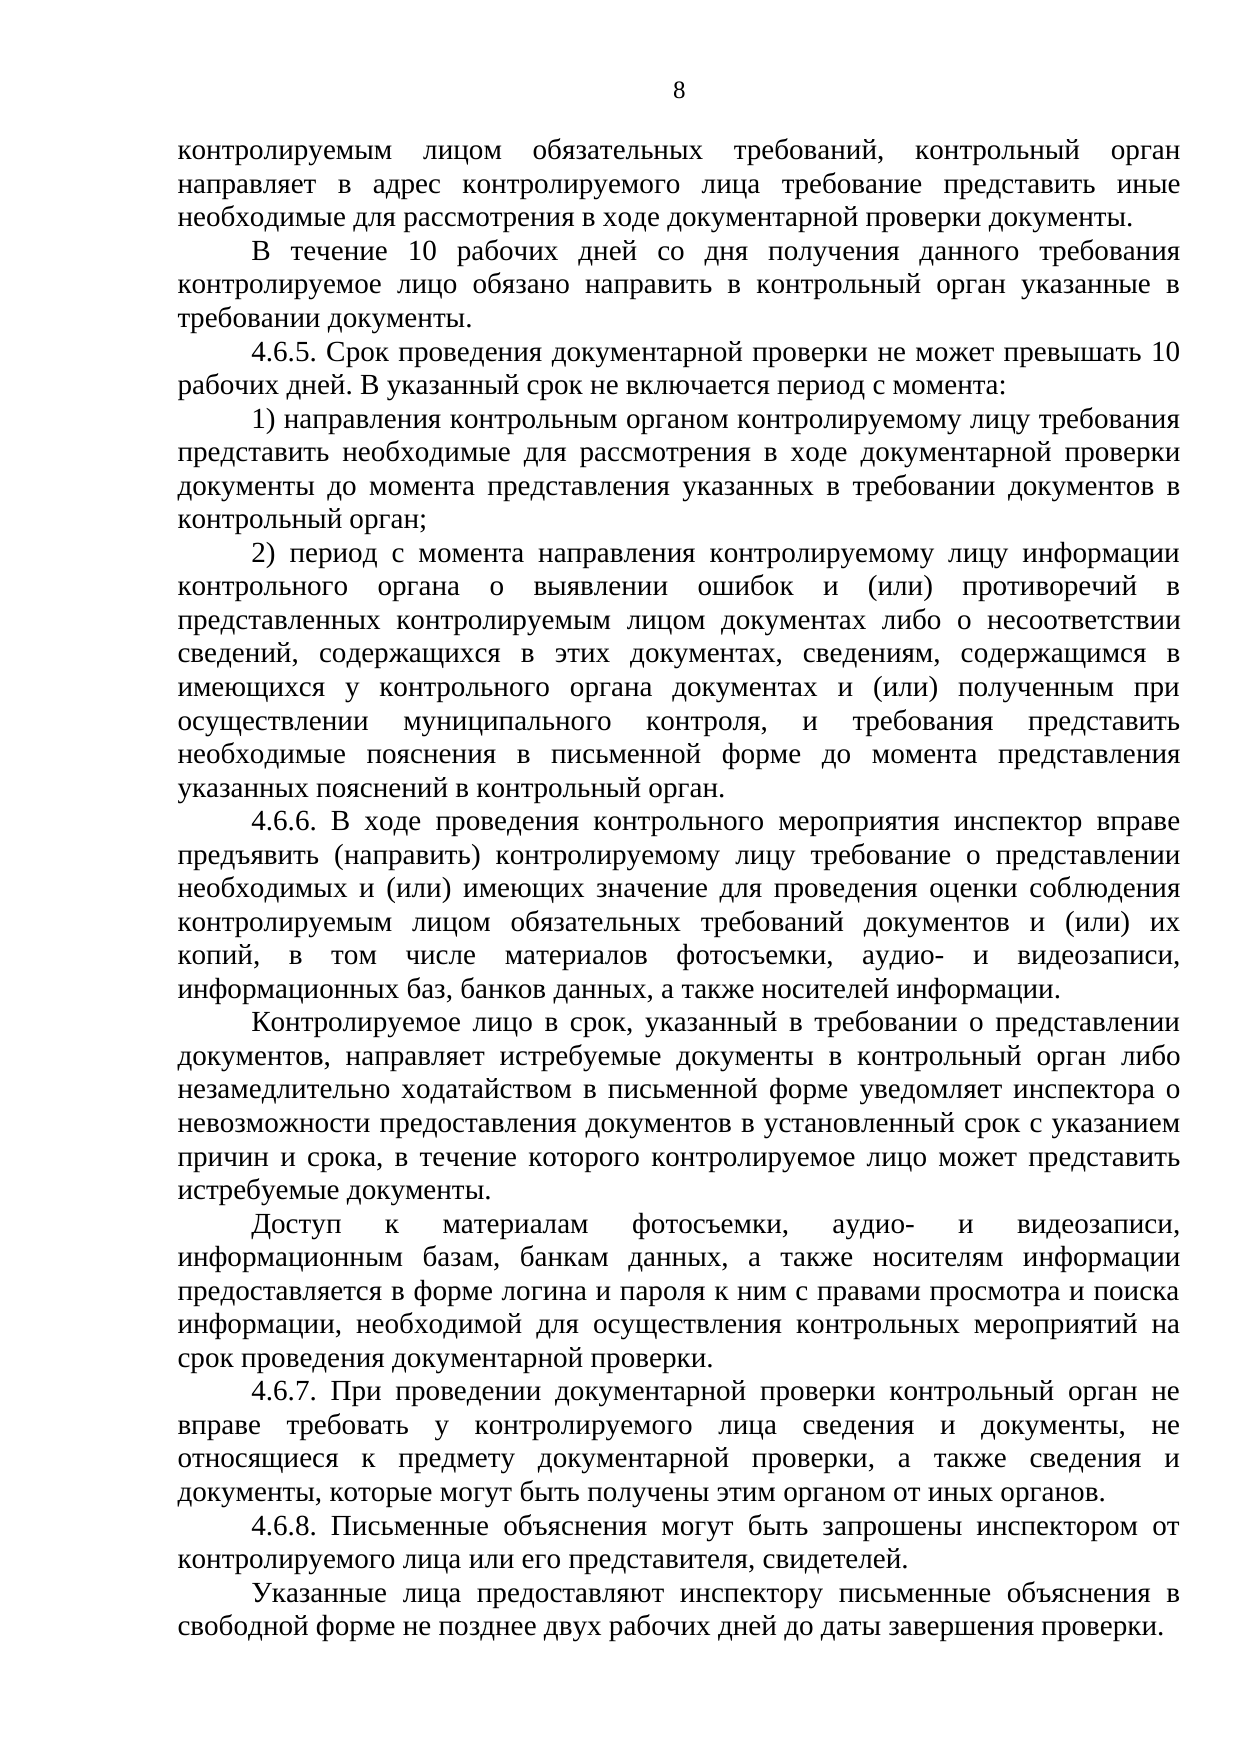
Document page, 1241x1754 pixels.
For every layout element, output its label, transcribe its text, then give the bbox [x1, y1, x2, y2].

text Контролируемое лицо в срок, указанный в требовании о представлении документов, направляет истребуемые документы в контрольный орган либо незамедлительно ходатайством в письменной форме уведомляет инспектора о невозможности предоставления документов в установленный срок с указанием причин и срока, в течение которого контролируемое лицо может представить истребуемые документы. [177, 1004, 1181, 1206]
text 4.6.8. Письменные объяснения могут быть запрошены инспектором от контролируемого лица или его представителя, свидетелей. [177, 1508, 1181, 1575]
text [177, 132, 1181, 233]
text 2) период с момента направления контролируемому лицу информации контрольного органа о выявлении ошибок и (или) противоречий в представленных контролируемым лицом документах либо о несоответствии сведений, содержащихся в этих документах, сведениям, содержащимся в имеющихся у контрольного органа документах и (или) полученным при осуществлении муниципального контроля, и требования представить необходимые пояснения в письменной форме до момента представления указанных пояснений в контрольный орган. [177, 535, 1181, 803]
text В течение 10 рабочих дней со дня получения данного требования контролируемое лицо обязано направить в контрольный орган указанные в требовании документы. [177, 233, 1181, 334]
text 1) направления контрольным органом контролируемому лицу требования представить необходимые для рассмотрения в ходе документарной проверки документы до момента представления указанных в требовании документов в контрольный орган; [177, 401, 1181, 535]
text Доступ к материалам фотосъемки, аудио- и видеозаписи, информационным базам, банкам данных, а также носителям информации предоставляется в форме логина и пароля к ним с правами просмотра и поиска информации, необходимой для осуществления контрольных мероприятий на срок проведения документарной проверки. [177, 1206, 1181, 1373]
text 4.6.7. При проведении документарной проверки контрольный орган не вправе требовать у контролируемого лица сведения и документы, не относящиеся к предмету документарной проверки, а также сведения и документы, которые могут быть получены этим органом от иных органов. [177, 1373, 1181, 1508]
text 4.6.5. Срок проведения документарной проверки не может превышать 10 рабочих дней. В указанный срок не включается период с момента: [177, 334, 1181, 401]
text Указанные лица предоставляют инспектору письменные объяснения в свободной форме не позднее двух рабочих дней до даты завершения проверки. [177, 1575, 1181, 1642]
text 4.6.6. В ходе проведения контрольного мероприятия инспектор вправе предъявить (направить) контролируемому лицу требование о представлении необходимых и (или) имеющих значение для проведения оценки соблюдения контролируемым лицом обязательных требований документов и (или) их копий, в том числе материалов фотосъемки, аудио- и видеозаписи, информационных баз, банков данных, а также носителей информации. [177, 803, 1181, 1004]
